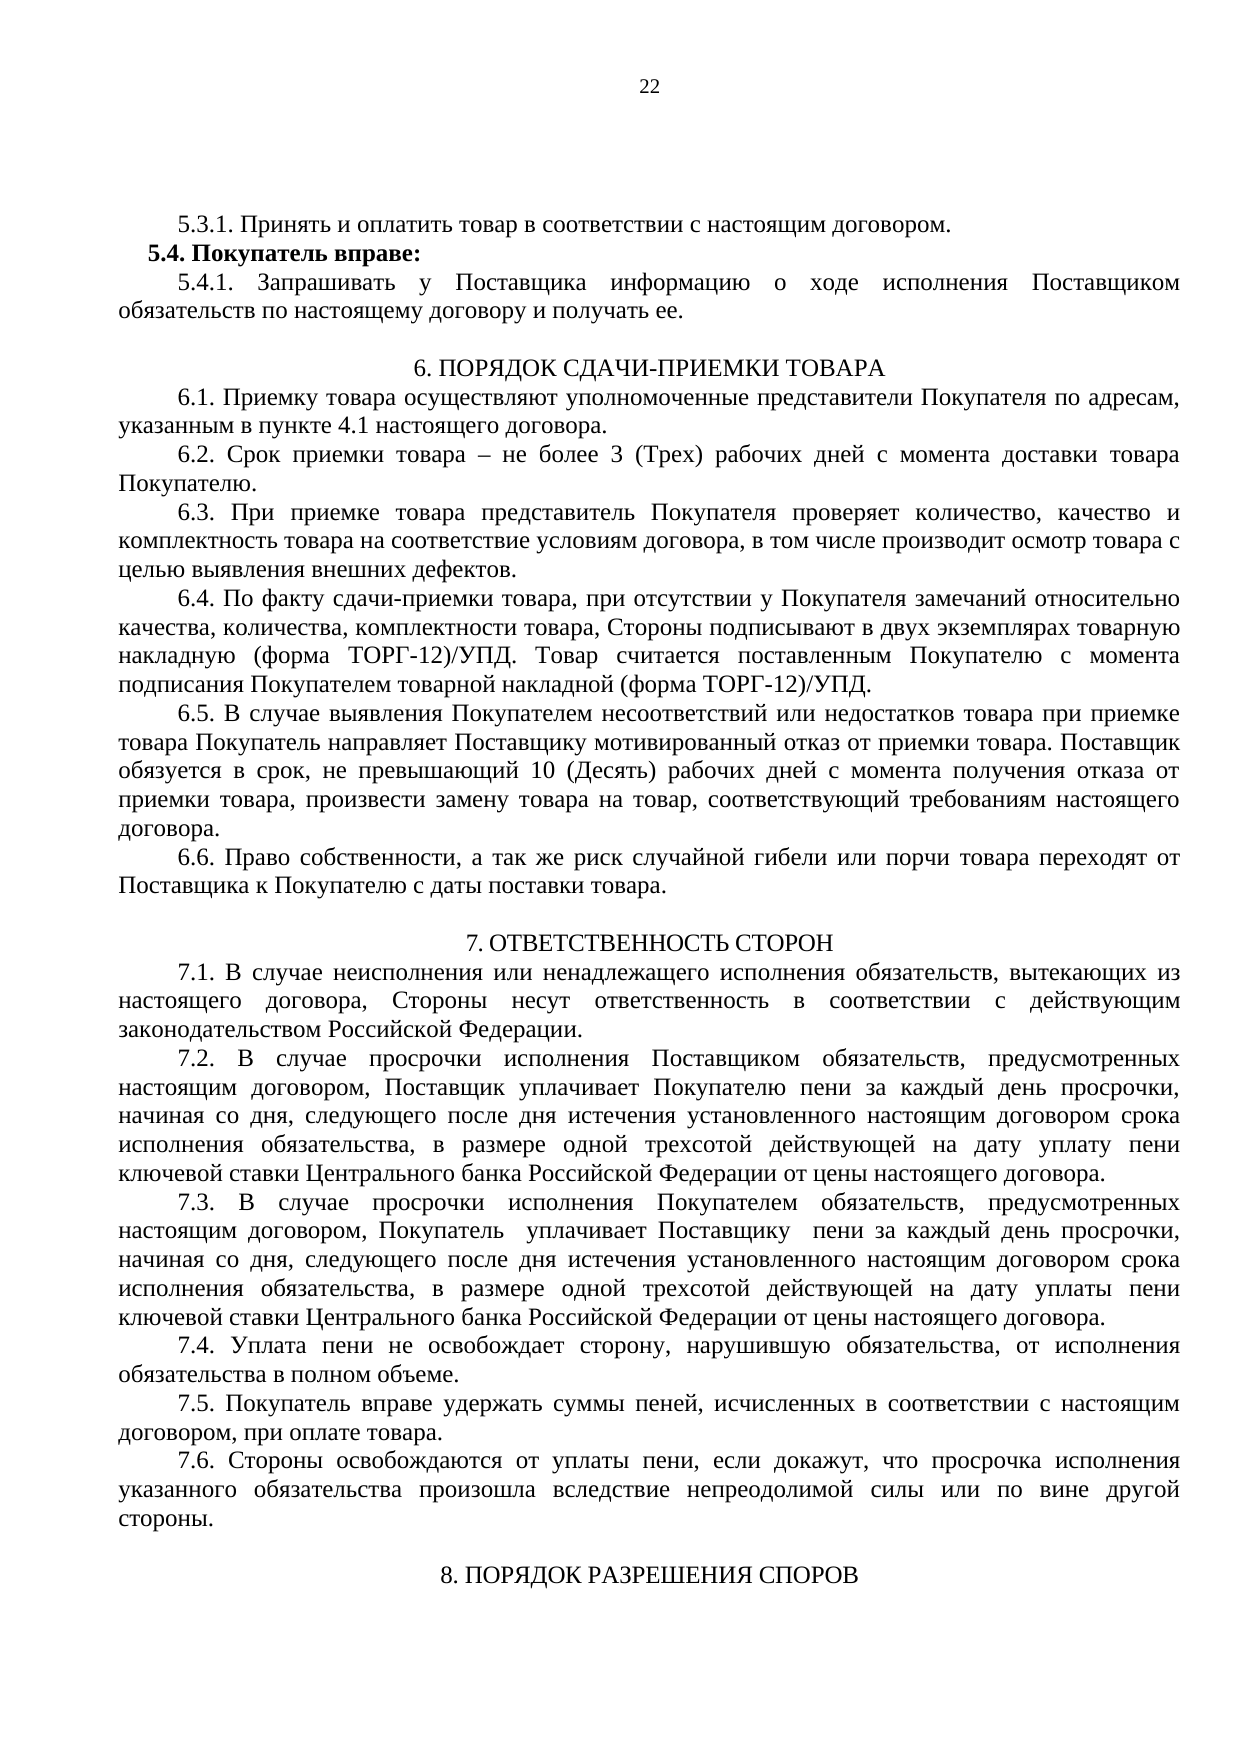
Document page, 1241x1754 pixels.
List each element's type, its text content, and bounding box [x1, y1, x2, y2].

text 8. ПОРЯДОК РАЗРЕШЕНИЯ СПОРОВ [118, 1561, 1181, 1589]
text 7.4. Уплата пени не освобождает сторону, нарушившую обязательства, от исполнения обязательства в полном объеме. [118, 1331, 1181, 1388]
text 6.1. Приемку товара осуществляют уполномоченные представители Покупателя по адресам, указанным в пункте 4.1 настоящего договора. [118, 382, 1181, 439]
text 5.4. Покупатель вправе: [118, 238, 1181, 267]
text 7.1. В случае неисполнения или ненадлежащего исполнения обязательств, вытекающих из настоящего договора, Стороны несут ответственность в соответствии с действующим законодательством Российской Федерации. [118, 957, 1181, 1043]
text 5.3.1. Принять и оплатить товар в соответствии с настоящим договором. [118, 209, 1181, 238]
text 6.6. Право собственности, а так же риск случайной гибели или порчи товара переходят от Поставщика к Покупателю с даты поставки товара. [118, 842, 1181, 899]
text 5.4.1. Запрашивать у Поставщика информацию о ходе исполнения Поставщиком обязательств по настоящему договору и получать ее. [118, 267, 1181, 324]
text 7. ОТВЕТСТВЕННОСТЬ СТОРОН [118, 928, 1181, 957]
text 6.3. При приемке товара представитель Покупателя проверяет количество, качество и комплектность товара на соответствие условиям договора, в том числе производит осмотр товара с целью выявления внешних дефектов. [118, 497, 1181, 583]
text 7.6. Стороны освобождаются от уплаты пени, если докажут, что просрочка исполнения указанного обязательства произошла вследствие непреодолимой силы или по вине другой стороны. [118, 1446, 1181, 1532]
text 6.5. В случае выявления Покупателем несоответствий или недостатков товара при приемке товара Покупатель направляет Поставщику мотивированный отказ от приемки товара. Поставщик обязуется в срок, не превышающий 10 (Десять) рабочих дней с момента получения отказа от приемки товара, произвести замену товара на товар, соответствующий требованиям настоящего договора. [118, 698, 1181, 842]
text 7.3. В случае просрочки исполнения Покупателем обязательств, предусмотренных настоящим договором, Покупатель уплачивает Поставщику пени за каждый день просрочки, начиная со дня, следующего после дня истечения установленного настоящим договором срока исполнения обязательства, в размере одной трехсотой действующей на дату уплаты пени ключевой ставки Центрального банка Российской Федерации от цены настоящего договора. [118, 1187, 1181, 1331]
text 6. ПОРЯДОК СДАЧИ-ПРИЕМКИ ТОВАРА [118, 353, 1181, 382]
text 7.2. В случае просрочки исполнения Поставщиком обязательств, предусмотренных настоящим договором, Поставщик уплачивает Покупателю пени за каждый день просрочки, начиная со дня, следующего после дня истечения установленного настоящим договором срока исполнения обязательства, в размере одной трехсотой действующей на дату уплату пени ключевой ставки Центрального банка Российской Федерации от цены настоящего договора. [118, 1043, 1181, 1187]
text 6.4. По факту сдачи-приемки товара, при отсутствии у Покупателя замечаний относительно качества, количества, комплектности товара, Стороны подписывают в двух экземплярах товарную накладную (форма ТОРГ-12)/УПД. Товар считается поставленным Покупателю с момента подписания Покупателем товарной накладной (форма ТОРГ-12)/УПД. [118, 583, 1181, 698]
text 6.2. Срок приемки товара – не более 3 (Трех) рабочих дней с момента доставки товара Покупателю. [118, 439, 1181, 497]
text 7.5. Покупатель вправе удержать суммы пеней, исчисленных в соответствии с настоящим договором, при оплате товара. [118, 1388, 1181, 1446]
